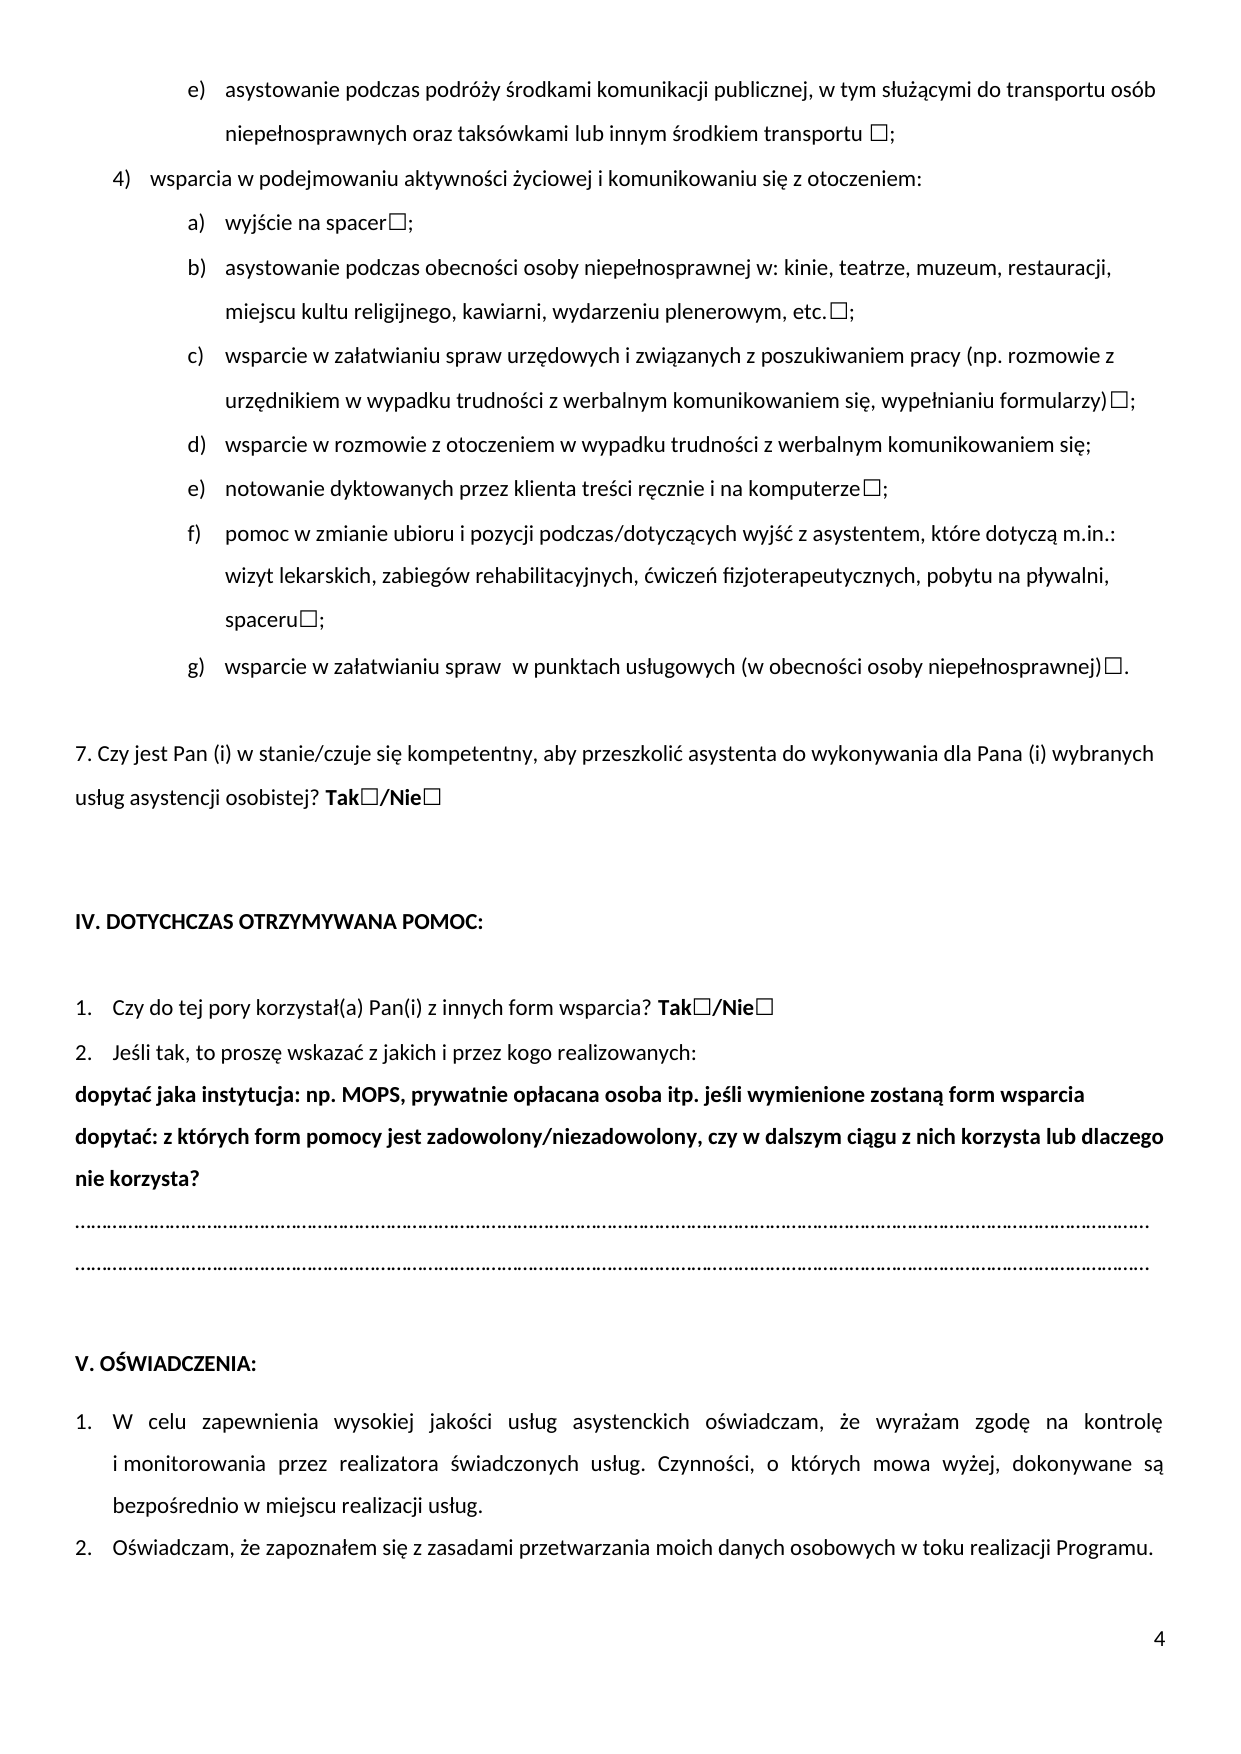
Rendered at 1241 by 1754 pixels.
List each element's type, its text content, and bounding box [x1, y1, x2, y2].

list asystowanie podczas podróży środkami komunikacji publicznej, w tym służącymi do transportu osób niepełnosprawnych oraz taksówkami lub innym środkiem transportu ; [187, 75, 1165, 148]
list W celu zapewnienia wysokiej jakości usług asystenckich oświadczam, że wyrażam zgodę na kontrolę i monitorowania przez realizatora świadczonych usług. Czynności, o których mowa wyżej, dokonywane są bezpośrednio w miejscu realizacji usług. [75, 1407, 1165, 1519]
list wsparcie w załatwianiu spraw w punktach usługowych (w obecności osoby niepełnosprawnej). [187, 650, 1165, 681]
text V. OŚWIADCZENIA: [75, 1349, 1165, 1377]
list wsparcie w załatwianiu spraw urzędowych i związanych z poszukiwaniem pracy (np. rozmowie z urzędnikiem w wypadku trudności z werbalnym komunikowaniem się, wypełnianiu formularzy); [187, 342, 1165, 415]
text IV. DOTYCHCZAS OTRZYMYWANA POMOC: [75, 907, 1165, 935]
text dopytać jaka instytucja: np. MOPS, prywatnie opłacana osoba itp. jeśli wymienione zostaną form wsparcia dopytać: z których form pomocy jest zadowolony/niezadowolony, czy w dalszym ciągu z nich korzysta lub dlaczego nie korzysta? [75, 1080, 1165, 1192]
text 7. Czy jest Pan (i) w stanie/czuje się kompetentny, aby przeszkolić asystenta do wykonywania dla Pana (i) wybranych usług asystencji osobistej? Tak/Nie [75, 739, 1165, 812]
list wsparcia w podejmowaniu aktywności życiowej i komunikowaniu się z otoczeniem: [112, 164, 1165, 192]
list wsparcie w rozmowie z otoczeniem w wypadku trudności z werbalnym komunikowaniem się; [187, 430, 1165, 458]
text ………………………………………………………………………………………………………………………………………………………………………………………………………………………………………………………………………………………………………………………………………………………………………… [75, 1206, 1165, 1276]
list asystowanie podczas obecności osoby niepełnosprawnej w: kinie, teatrze, muzeum, restauracji, miejscu kultu religijnego, kawiarni, wydarzeniu plenerowym, etc.; [187, 253, 1165, 326]
list Czy do tej pory korzystał(a) Pan(i) z innych form wsparcia? Tak/Nie [75, 991, 1165, 1022]
list notowanie dyktowanych przez klienta treści ręcznie i na komputerze; [187, 472, 1165, 504]
list wyjście na spacer; [187, 206, 1165, 237]
list Oświadczam, że zapoznałem się z zasadami przetwarzania moich danych osobowych w toku realizacji Programu. [75, 1533, 1165, 1561]
list Jeśli tak, to proszę wskazać z jakich i przez kogo realizowanych: [75, 1038, 1165, 1066]
list pomoc w zmianie ubioru i pozycji podczas/dotyczących wyjść z asystentem, które dotyczą m.in.: wizyt lekarskich, zabiegów rehabilitacyjnych, ćwiczeń fizjoterapeutycznych, pobytu na pływalni, spaceru; [187, 519, 1165, 634]
